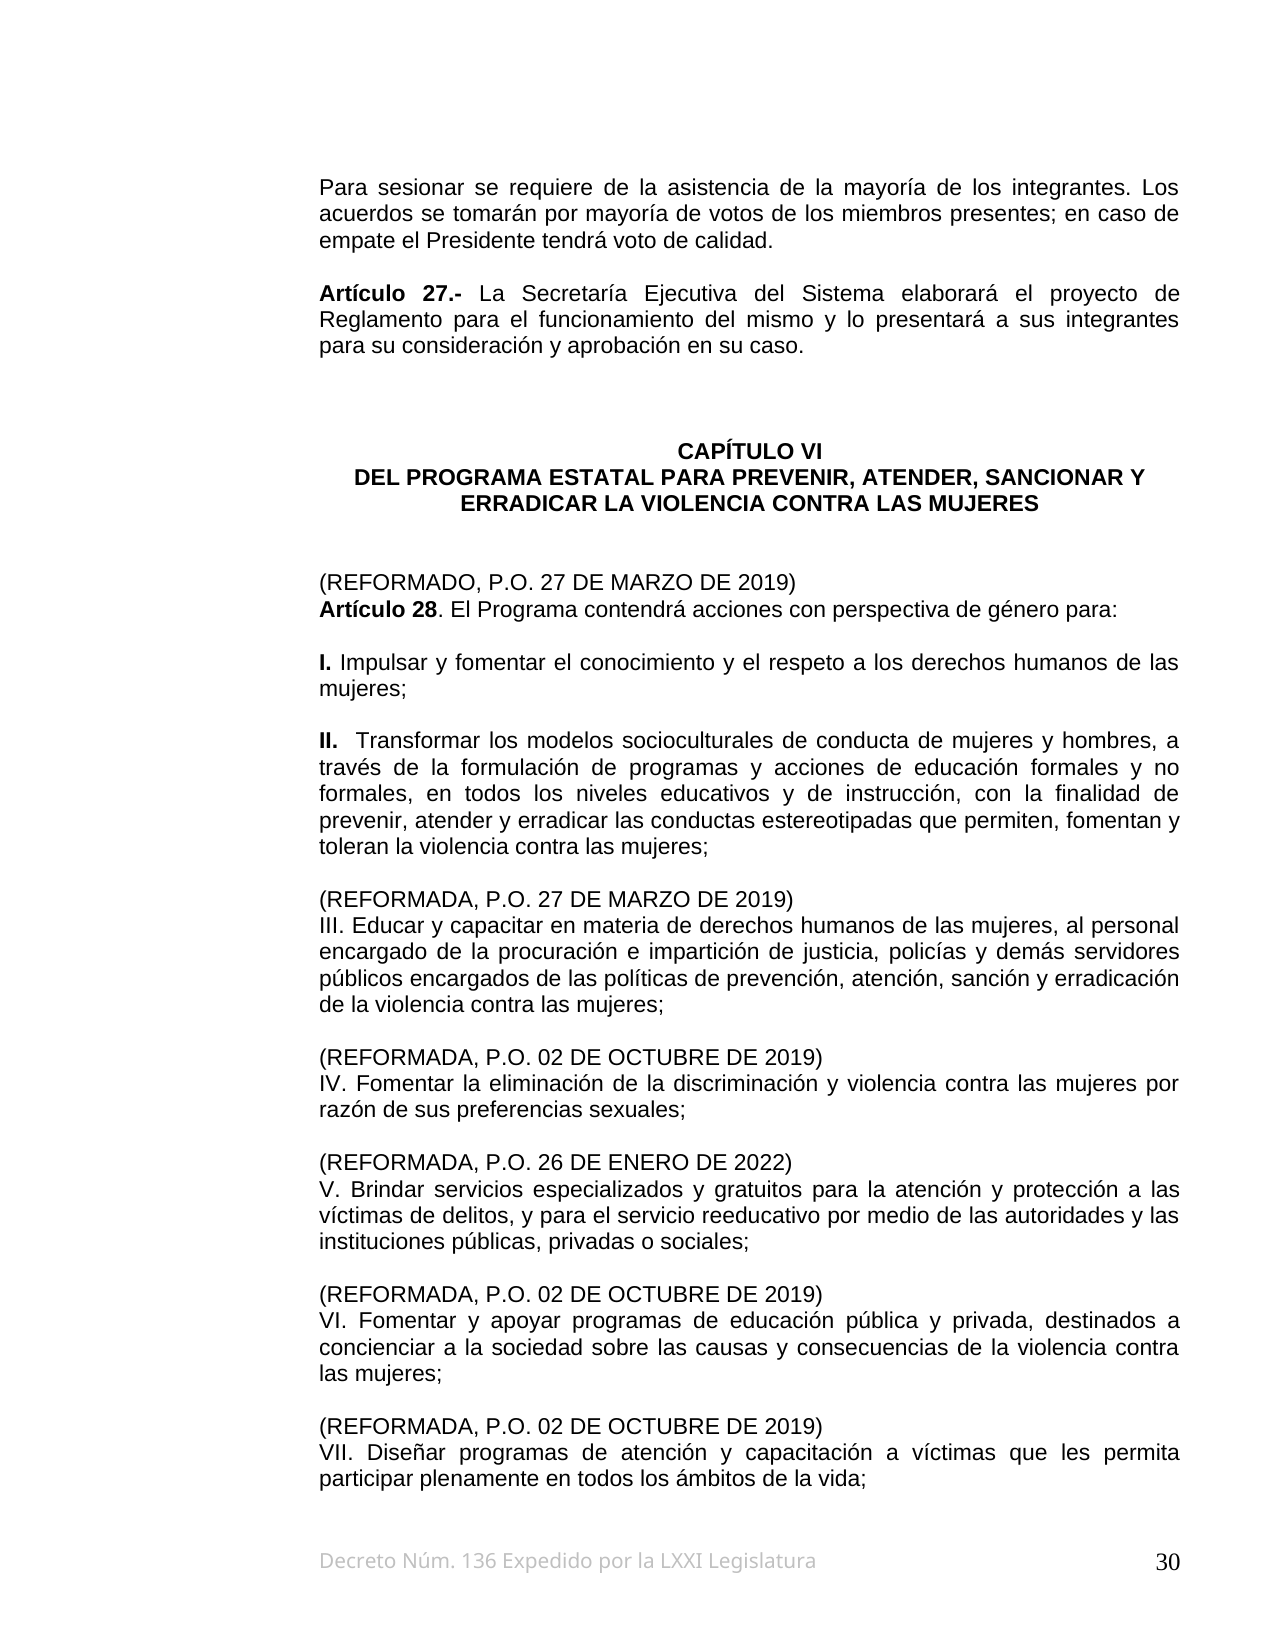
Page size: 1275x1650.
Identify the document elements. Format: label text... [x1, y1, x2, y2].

text V. Brindar servicios especializados y gratuitos para la atención y protección a las víctimas de delitos, y para el servicio reeducativo por medio de las autoridades y las instituciones públicas, privadas o sociales; [319, 1176, 1181, 1254]
text III. Educar y capacitar en materia de derechos humanos de las mujeres, al personal encargado de la procuración e impartición de justicia, policías y demás servidores públicos encargados de las políticas de prevención, atención, sanción y erradicación de la violencia contra las mujeres; [319, 912, 1181, 1017]
text Artículo 27.- La Secretaría Ejecutiva del Sistema elaborará el proyecto de Reglamento para el funcionamiento del mismo y lo presentará a sus integrantes para su consideración y aprobación en su caso. [319, 279, 1181, 358]
text (REFORMADA, P.O. 02 DE OCTUBRE DE 2019) [319, 1413, 1181, 1439]
text II. Transformar los modelos socioculturales de conducta de mujeres y hombres, a través de la formulación de programas y acciones de educación formales y no formales, en todos los niveles educativos y de instrucción, con la finalidad de prevenir, atender y erradicar las conductas estereotipadas que permiten, fomentan y toleran la violencia contra las mujeres; [319, 727, 1181, 859]
text Artículo 28. El Programa contendrá acciones con perspectiva de género para: [319, 596, 1181, 622]
text (REFORMADA, P.O. 27 DE MARZO DE 2019) [319, 886, 1181, 912]
text (REFORMADA, P.O. 02 DE OCTUBRE DE 2019) [319, 1281, 1181, 1307]
text (REFORMADA, P.O. 02 DE OCTUBRE DE 2019) [319, 1044, 1181, 1070]
text (REFORMADA, P.O. 26 DE ENERO DE 2022) [319, 1149, 1181, 1176]
text (REFORMADO, P.O. 27 DE MARZO DE 2019) [319, 569, 1181, 596]
text CAPÍTULO VI [319, 438, 1181, 464]
text VI. Fomentar y apoyar programas de educación pública y privada, destinados a concienciar a la sociedad sobre las causas y consecuencias de la violencia contra las mujeres; [319, 1307, 1181, 1386]
text I. Impulsar y fomentar el conocimiento y el respeto a los derechos humanos de las mujeres; [319, 648, 1181, 701]
text VII. Diseñar programas de atención y capacitación a víctimas que les permita participar plenamente en todos los ámbitos de la vida; [319, 1439, 1181, 1492]
text DEL PROGRAMA ESTATAL PARA PREVENIR, ATENDER, SANCIONAR Y ERRADICAR LA VIOLENCIA CONTRA LAS MUJERES [319, 464, 1181, 517]
text Para sesionar se requiere de la asistencia de la mayoría de los integrantes. Los acuerdos se tomarán por mayoría de votos de los miembros presentes; en caso de empate el Presidente tendrá voto de calidad. [319, 174, 1181, 253]
text IV. Fomentar la eliminación de la discriminación y violencia contra las mujeres por razón de sus preferencias sexuales; [319, 1070, 1181, 1123]
